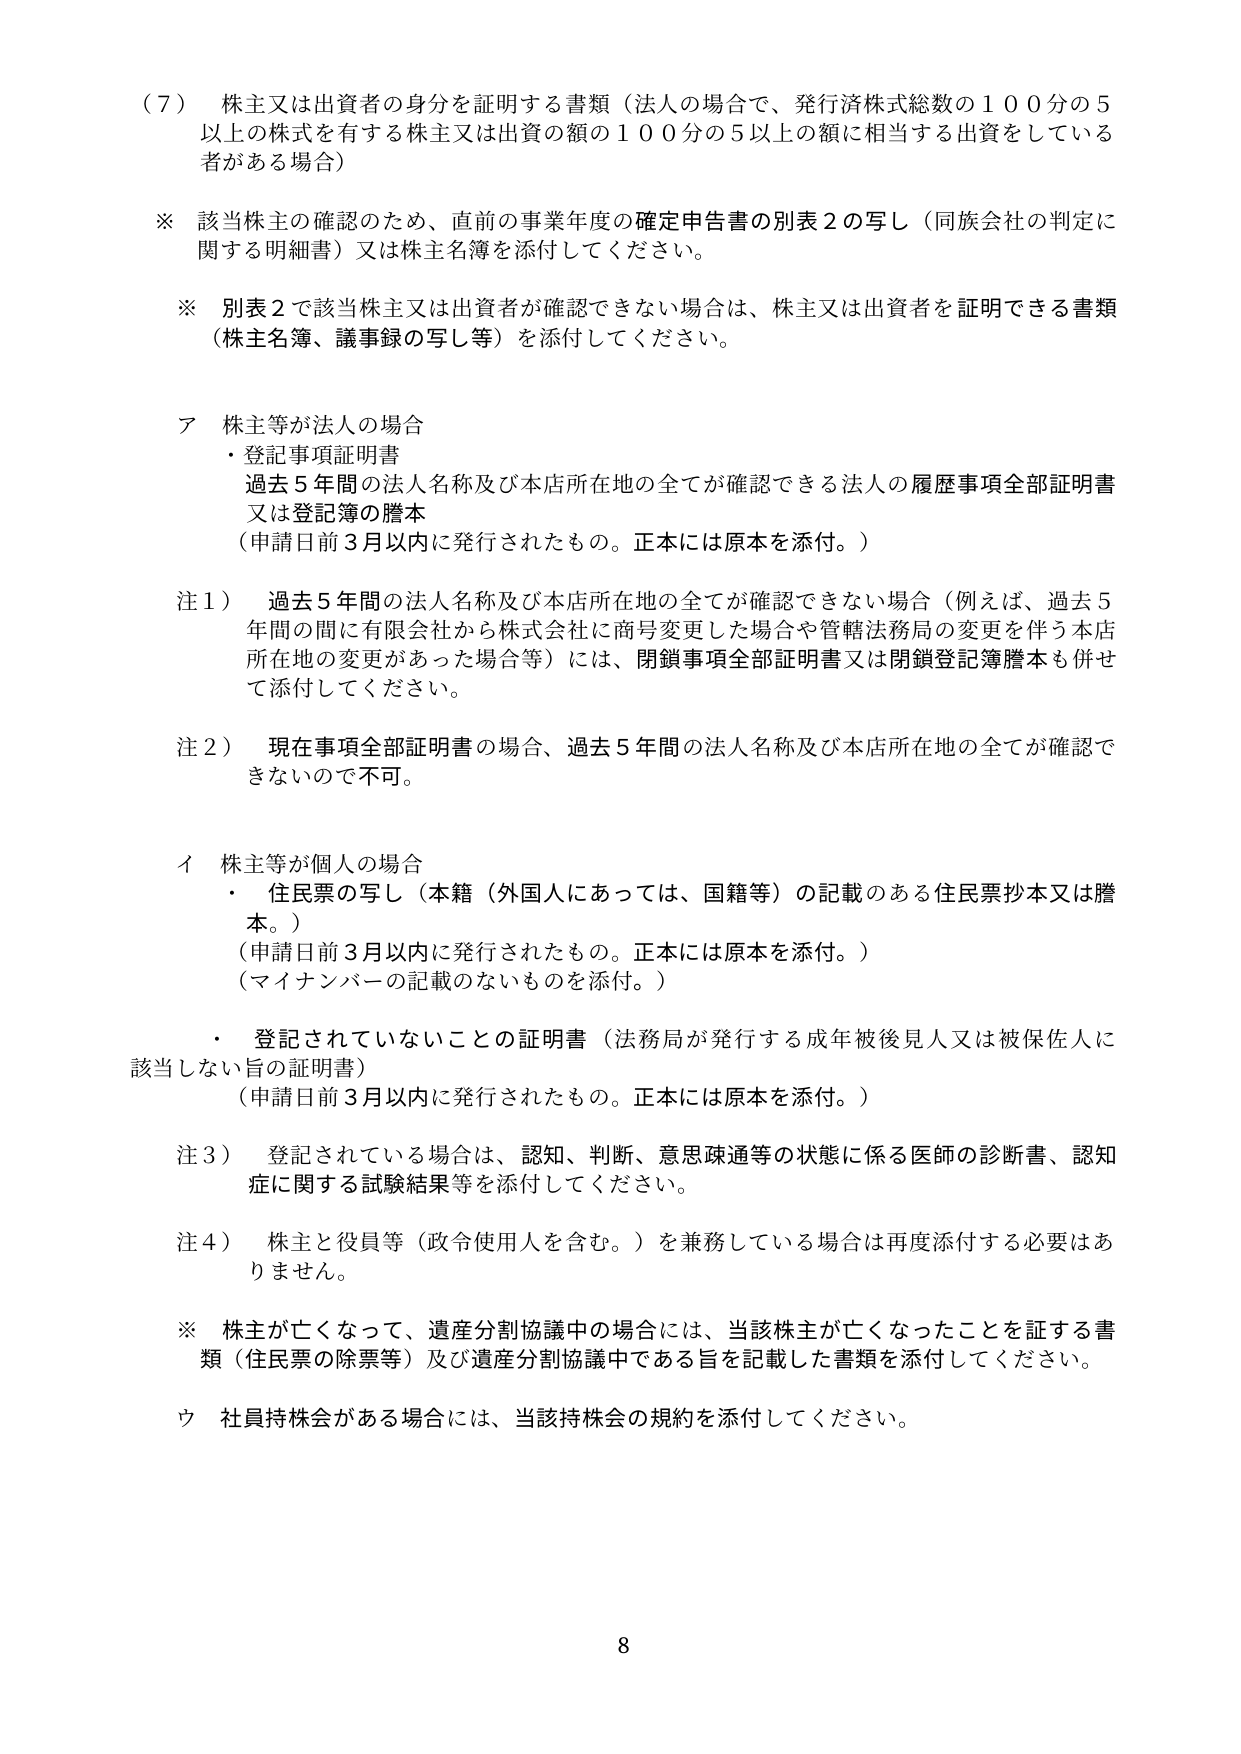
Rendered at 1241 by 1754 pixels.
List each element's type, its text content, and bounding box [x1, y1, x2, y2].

text （７） 株主又は出資者の身分を証明する書類（法人の場合で、発行済株式総数の１００分の５以上の株式を有する株主又は出資の額の１００分の５以上の額に相当する出資をしている者がある場合） [130, 89, 1117, 176]
text （申請日前３月以内に発行されたもの。正本には原本を添付。） [130, 1083, 1117, 1112]
text 注２） 現在事項全部証明書の場合、過去５年間の法人名称及び本店所在地の全てが確認できないので不可。 [176, 732, 1117, 791]
text 注３） 登記されている場合は、認知、判断、意思疎通等の状態に係る医師の診断書、認知症に関する試験結果等を添付してください。 [130, 1140, 1117, 1198]
text ※ 別表２で該当株主又は出資者が確認できない場合は、株主又は出資者を証明できる書類（株主名簿、議事録の写し等）を添付してください。 [130, 293, 1117, 352]
text 過去５年間の法人名称及び本店所在地の全てが確認できる法人の履歴事項全部証明書又は登記簿の謄本 [130, 469, 1117, 528]
text 注１） 過去５年間の法人名称及び本店所在地の全てが確認できない場合（例えば、過去５年間の間に有限会社から株式会社に商号変更した場合や管轄法務局の変更を伴う本店所在地の変更があった場合等）には、閉鎖事項全部証明書又は閉鎖登記簿謄本も併せて添付してください。 [130, 586, 1117, 703]
text ア 株主等が法人の場合 [130, 411, 1117, 440]
text ウ 社員持株会がある場合には、当該持株会の規約を添付してください。 [130, 1403, 1117, 1432]
text ※ 該当株主の確認のため、直前の事業年度の確定申告書の別表２の写し（同族会社の判定に関する明細書）又は株主名簿を添付してください。 [130, 206, 1117, 264]
text 注４） 株主と役員等（政令使用人を含む。）を兼務している場合は再度添付する必要はありません。 [130, 1227, 1117, 1286]
text （申請日前３月以内に発行されたもの。正本には原本を添付。） [130, 937, 1117, 966]
text ・登記事項証明書 [130, 440, 1117, 469]
text ※ 株主が亡くなって、遺産分割協議中の場合には、当該株主が亡くなったことを証する書類（住民票の除票等）及び遺産分割協議中である旨を記載した書類を添付してください。 [130, 1315, 1117, 1373]
text イ 株主等が個人の場合 [130, 849, 1117, 878]
text ・ 登記されていないことの証明書（法務局が発行する成年被後見人又は被保佐人に 該当しない旨の証明書） [130, 1024, 1117, 1083]
text （マイナンバーの記載のないものを添付。） [130, 966, 1117, 995]
text ・ 住民票の写し（本籍（外国人にあっては、国籍等）の記載のある住民票抄本又は謄本。） [130, 878, 1117, 937]
text （申請日前３月以内に発行されたもの。正本には原本を添付。） [130, 528, 1117, 556]
